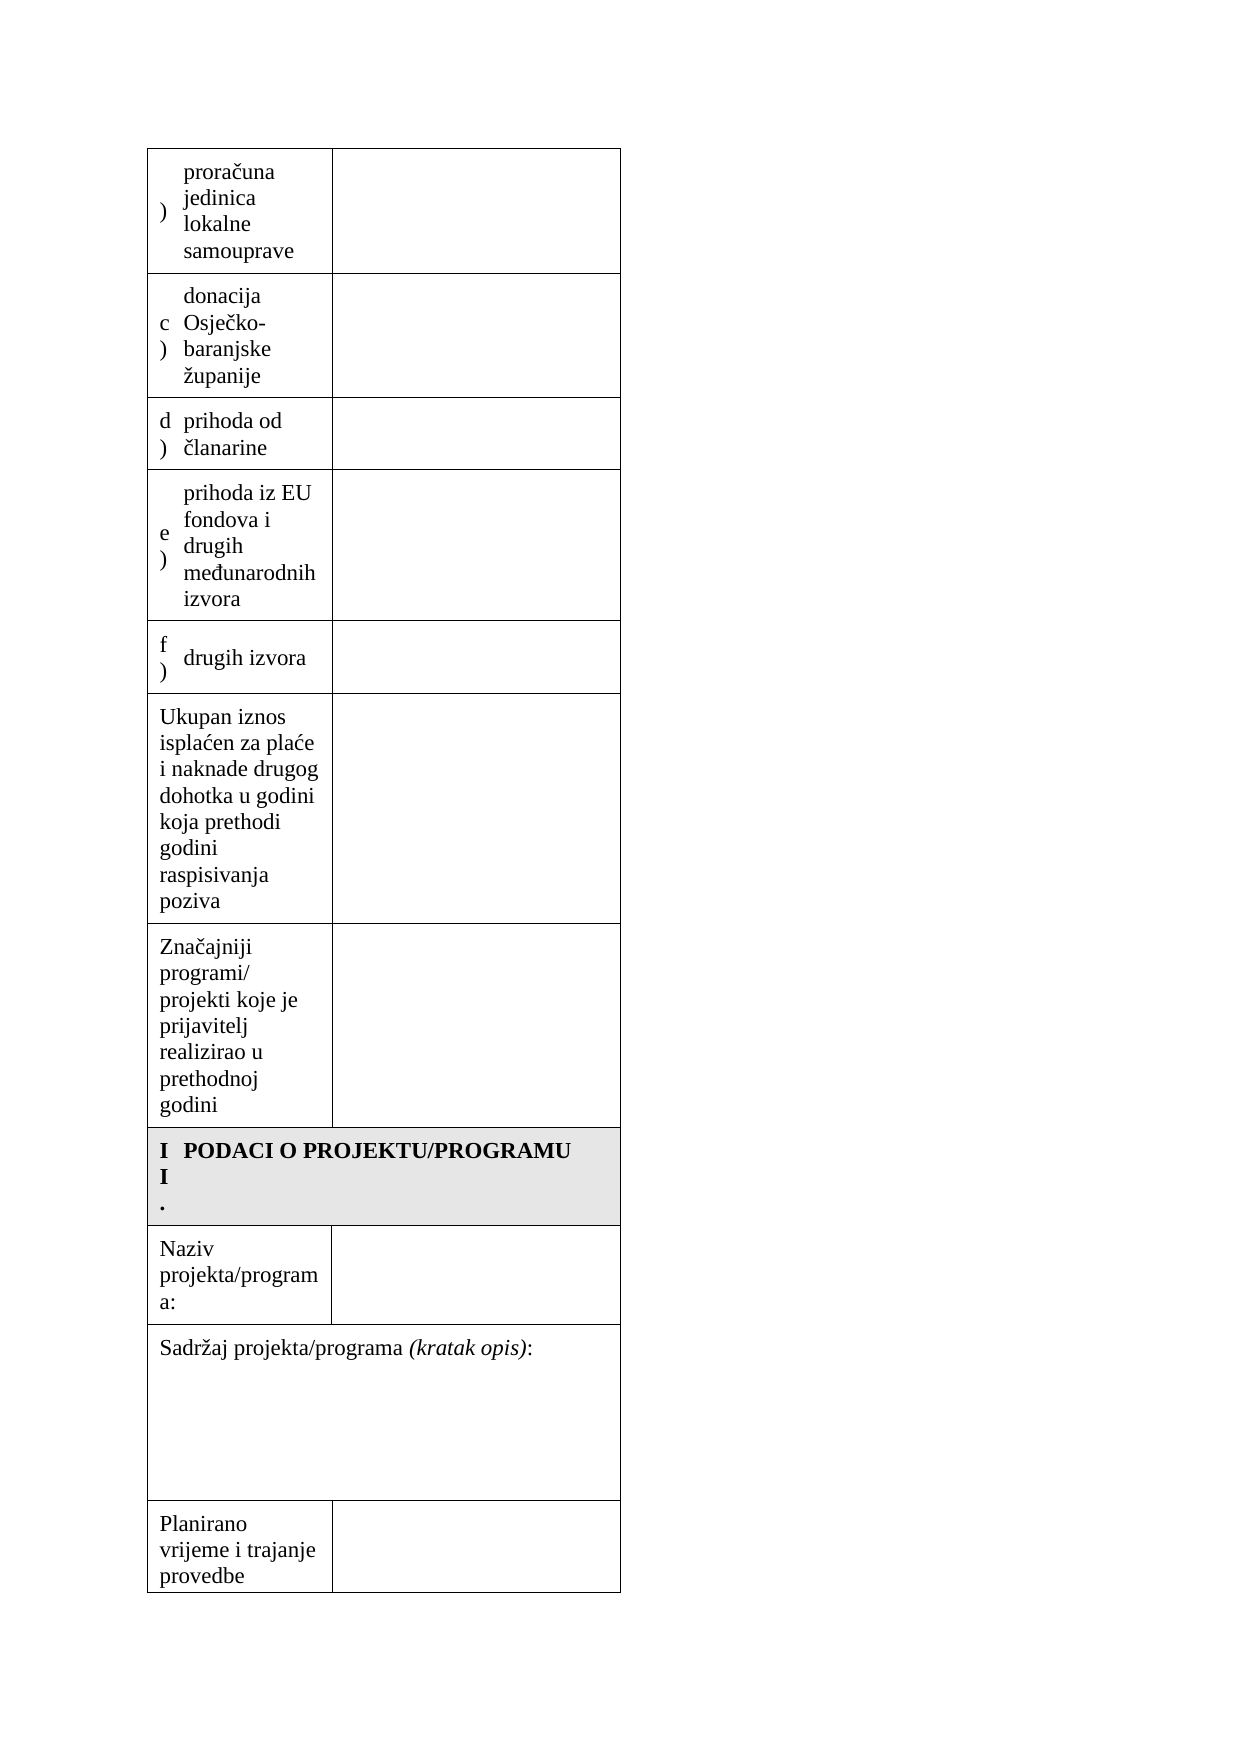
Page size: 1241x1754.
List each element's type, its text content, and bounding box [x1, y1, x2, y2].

table_cell [333, 924, 620, 1127]
table_cell [333, 398, 620, 469]
table_cell Značajniji programi/ projekti koje je prijavitelj realizirao u prethodnoj godini [148, 924, 332, 1127]
table_cell II. [148, 1128, 171, 1225]
table_cell drugih izvora [171, 621, 332, 692]
table_cell [333, 1501, 620, 1592]
table_cell e) [148, 470, 171, 620]
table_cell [148, 1501, 332, 1592]
table_cell [333, 470, 620, 620]
table_cell Sadržaj projekta/programa (kratak opis): [148, 1325, 620, 1499]
table_cell c) [148, 274, 171, 397]
table_cell [333, 694, 620, 923]
table_cell [333, 621, 620, 692]
table_cell b) [148, 149, 171, 272]
table_cell f) [148, 621, 171, 692]
table_cell Ukupan iznos isplaćen za plaće i naknade drugog dohotka u godini koja prethodi godini raspisivanja poziva [148, 694, 332, 923]
table_cell prihoda iz EU fondova i drugih međunarodnih izvora [171, 470, 332, 620]
table_cell d) [148, 398, 171, 469]
table_cell prihoda od članarine [171, 398, 332, 469]
table_cell [332, 1226, 620, 1323]
table_cell Naziv projekta/programa: [148, 1226, 331, 1323]
table_cell [333, 274, 620, 397]
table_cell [171, 149, 332, 272]
table_cell PODACI O PROJEKTU/PROGRAMU [171, 1128, 620, 1225]
table_cell donacija Osječko-baranjske županije [171, 274, 332, 397]
table_cell [333, 149, 620, 272]
